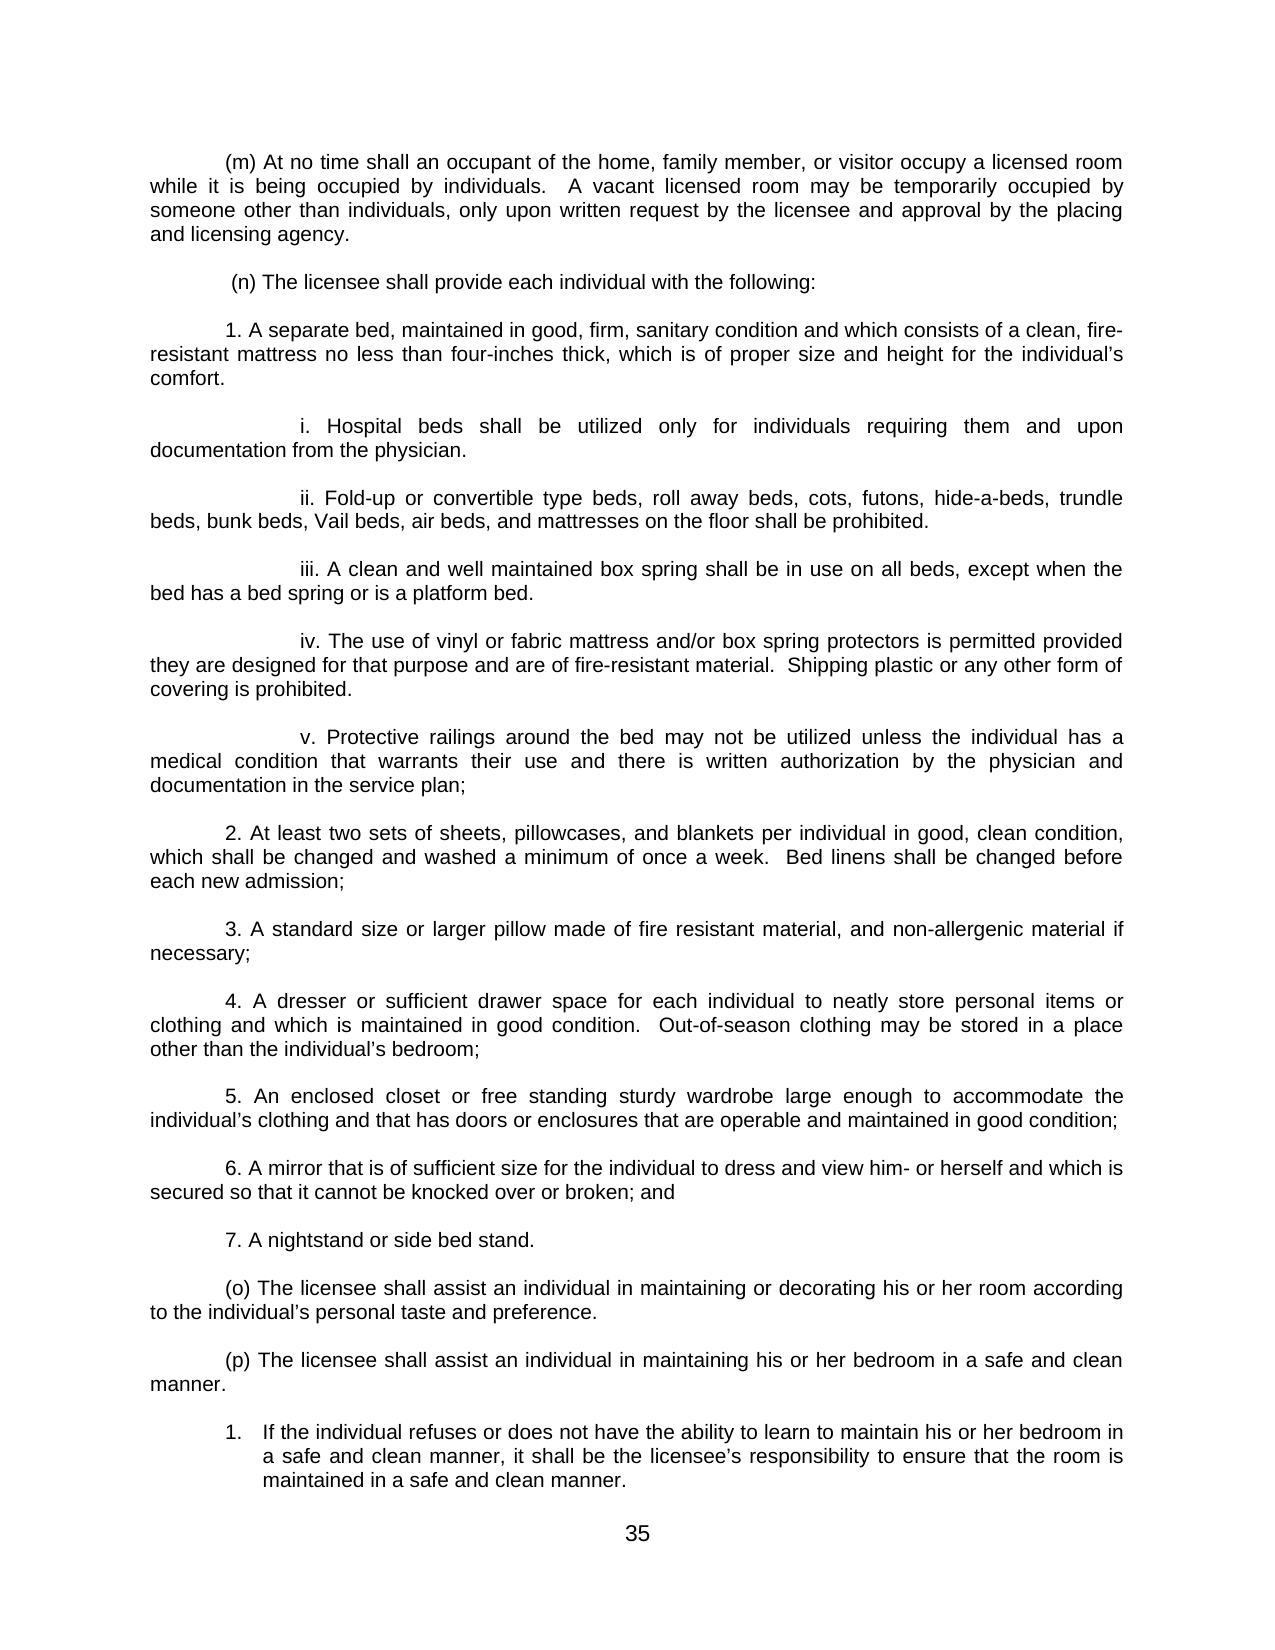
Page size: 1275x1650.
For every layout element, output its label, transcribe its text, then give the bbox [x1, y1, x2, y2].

list If the individual refuses or does not have the ability to learn to maintain his or her bedroom in a safe and clean manner, it shall be the licensee’s responsibility to ensure that the room is maintained in a safe and clean manner. [225, 1420, 1125, 1492]
text 1. A separate bed, maintained in good, firm, sanitary condition and which consists of a clean, fire-resistant mattress no less than four-inches thick, which is of proper size and height for the individual’s comfort. [150, 318, 1125, 389]
text (m) At no time shall an occupant of the home, family member, or visitor occupy a licensed room while it is being occupied by individuals. A vacant licensed room may be temporarily occupied by someone other than individuals, only upon written request by the licensee and approval by the placing and licensing agency. [150, 150, 1125, 246]
text 2. At least two sets of sheets, pillowcases, and blankets per individual in good, clean condition, which shall be changed and washed a minimum of once a week. Bed linens shall be changed before each new admission; [150, 821, 1125, 893]
text i. Hospital beds shall be utilized only for individuals requiring them and upon documentation from the physician. [150, 413, 1125, 461]
text (n) The licensee shall provide each individual with the following: [150, 270, 1125, 294]
text iv. The use of vinyl or fabric mattress and/or box spring protectors is permitted provided they are designed for that purpose and are of fire-resistant material. Shipping plastic or any other form of covering is prohibited. [150, 629, 1125, 701]
text 7. A nightstand or side bed stand. [150, 1228, 1125, 1252]
text 3. A standard size or larger pillow made of fire resistant material, and non-allergenic material if necessary; [150, 917, 1125, 964]
text iii. A clean and well maintained box spring shall be in use on all beds, except when the bed has a bed spring or is a platform bed. [150, 557, 1125, 605]
text (p) The licensee shall assist an individual in maintaining his or her bedroom in a safe and clean manner. [150, 1348, 1125, 1396]
text ii. Fold-up or convertible type beds, roll away beds, cots, futons, hide-a-beds, trundle beds, bunk beds, Vail beds, air beds, and mattresses on the floor shall be prohibited. [150, 485, 1125, 533]
text 6. A mirror that is of sufficient size for the individual to dress and view him- or herself and which is secured so that it cannot be knocked over or broken; and [150, 1156, 1125, 1204]
text (o) The licensee shall assist an individual in maintaining or decorating his or her room according to the individual’s personal taste and preference. [150, 1276, 1125, 1324]
text 5. An enclosed closet or free standing sturdy wardrobe large enough to accommodate the individual’s clothing and that has doors or enclosures that are operable and maintained in good condition; [150, 1084, 1125, 1132]
text v. Protective railings around the bed may not be utilized unless the individual has a medical condition that warrants their use and there is written authorization by the physician and documentation in the service plan; [150, 725, 1125, 797]
text 4. A dresser or sufficient drawer space for each individual to neatly store personal items or clothing and which is maintained in good condition. Out-of-season clothing may be stored in a place other than the individual’s bedroom; [150, 988, 1125, 1060]
